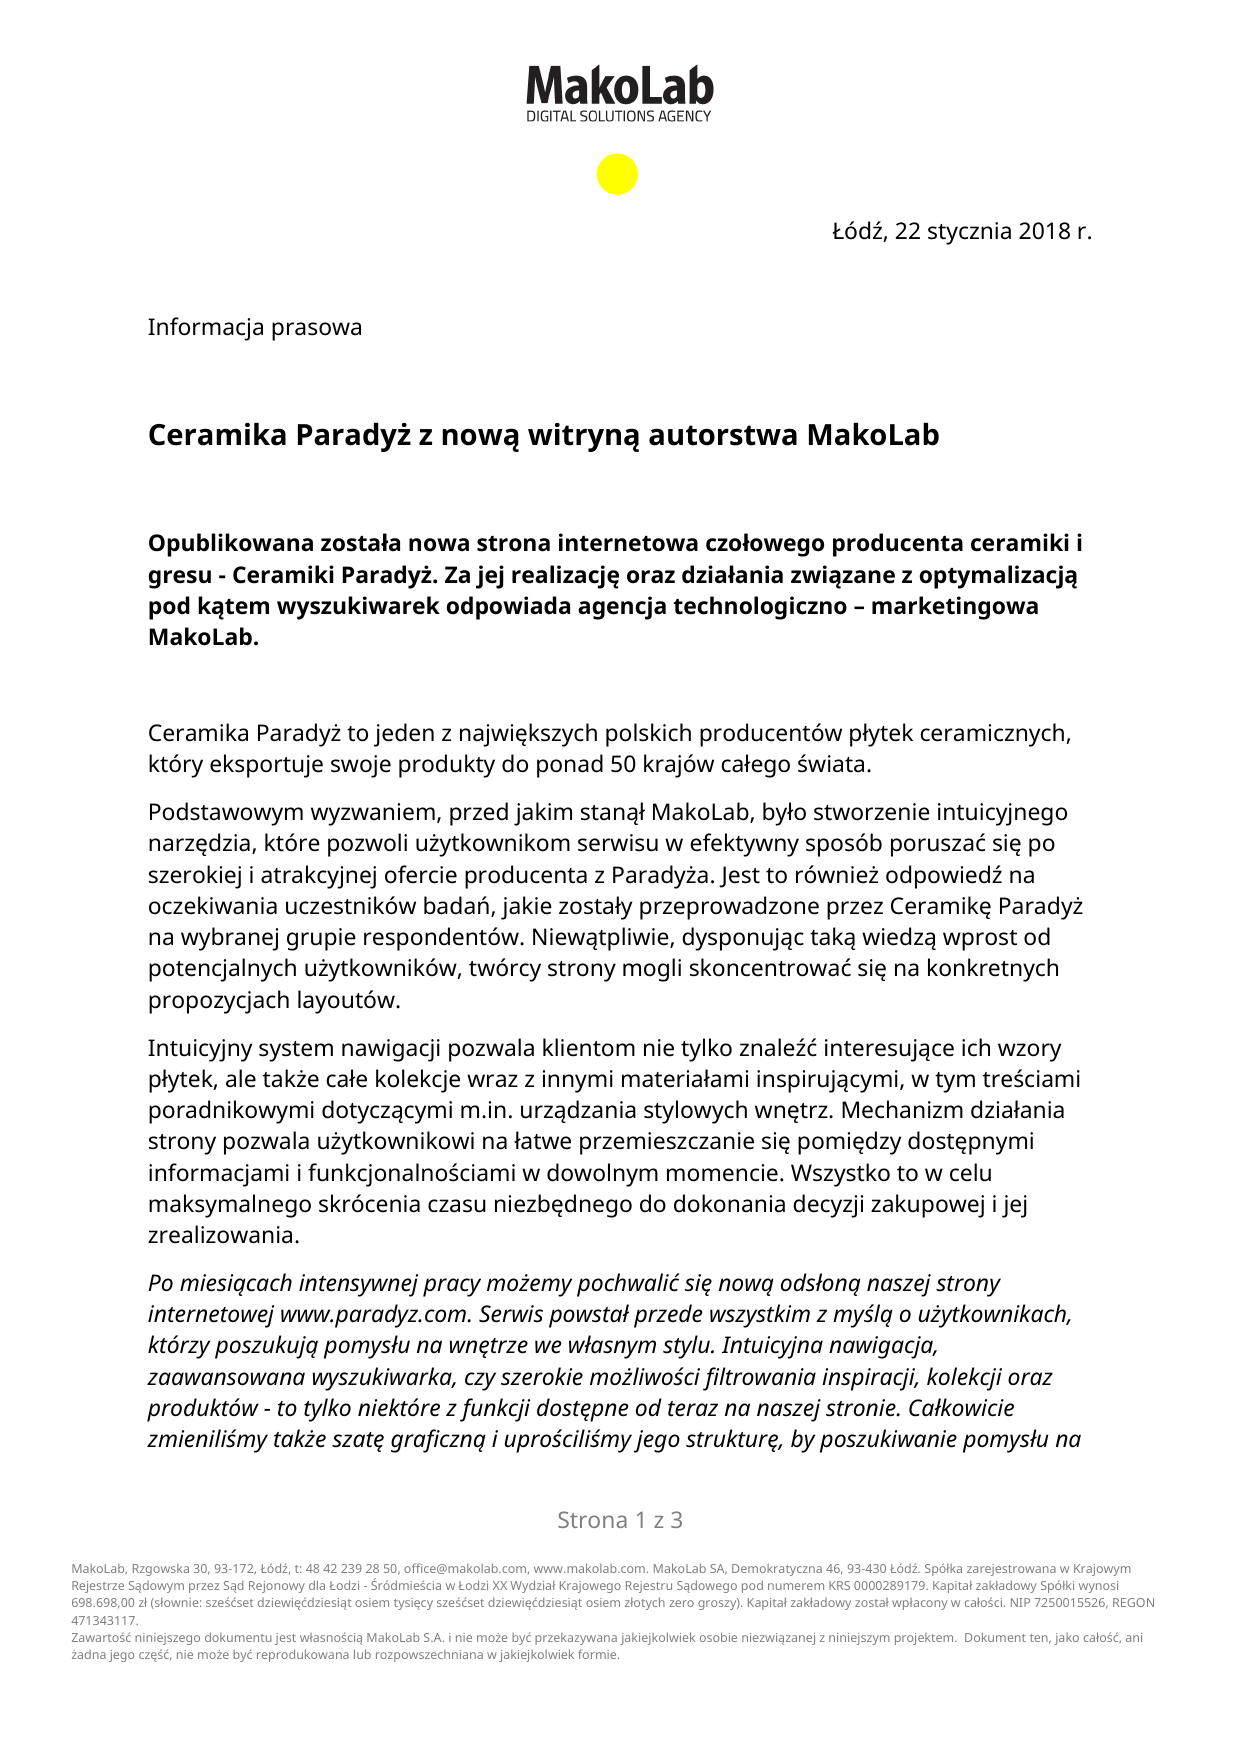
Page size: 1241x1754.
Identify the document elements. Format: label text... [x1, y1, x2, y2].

picture [525, 64, 715, 122]
text Ceramika Paradyż to jeden z największych polskich producentów płytek ceramicznych, który eksportuje swoje produkty do ponad 50 krajów całego świata. [148, 717, 1092, 779]
list Łódź, 22 stycznia 2018 r. [148, 214, 1092, 246]
text Intuicyjny system nawigacji pozwala klientom nie tylko znaleźć interesujące ich wzory płytek, ale także całe kolekcje wraz z innymi materiałami inspirującymi, w tym treściami poradnikowymi dotyczącymi m.in. urządzania stylowych wnętrz. Mechanizm działania strony pozwala użytkownikowi na łatwe przemieszczanie się pomiędzy dostępnymi informacjami i funkcjonalnościami w dowolnym momencie. Wszystko to w celu maksymalnego skrócenia czasu niezbędnego do dokonania decyzji zakupowej i jej zrealizowania. [148, 1032, 1092, 1250]
text Ceramika Paradyż z nową witryną autorstwa MakoLab [148, 415, 1092, 454]
text Podstawowym wyzwaniem, przed jakim stanął MakoLab, było stworzenie intuicyjnego narzędzia, które pozwoli użytkownikom serwisu w efektywny sposób poruszać się po szerokiej i atrakcyjnej ofercie producenta z Paradyża. Jest to również odpowiedź na oczekiwania uczestników badań, jakie zostały przeprowadzone przez Ceramikę Paradyż na wybranej grupie respondentów. Niewątpliwie, dysponując taką wiedzą wprost od potencjalnych użytkowników, twórcy strony mogli skoncentrować się na konkretnych propozycjach layoutów. [148, 796, 1092, 1015]
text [148, 1267, 1092, 1454]
text Opublikowana została nowa strona internetowa czołowego producenta ceramiki i gresu - Ceramiki Paradyż. Za jej realizację oraz działania związane z optymalizacją pod kątem wyszukiwarek odpowiada agencja technologiczno – marketingowa MakoLab. [148, 527, 1092, 652]
text Informacja prasowa [148, 310, 1092, 342]
